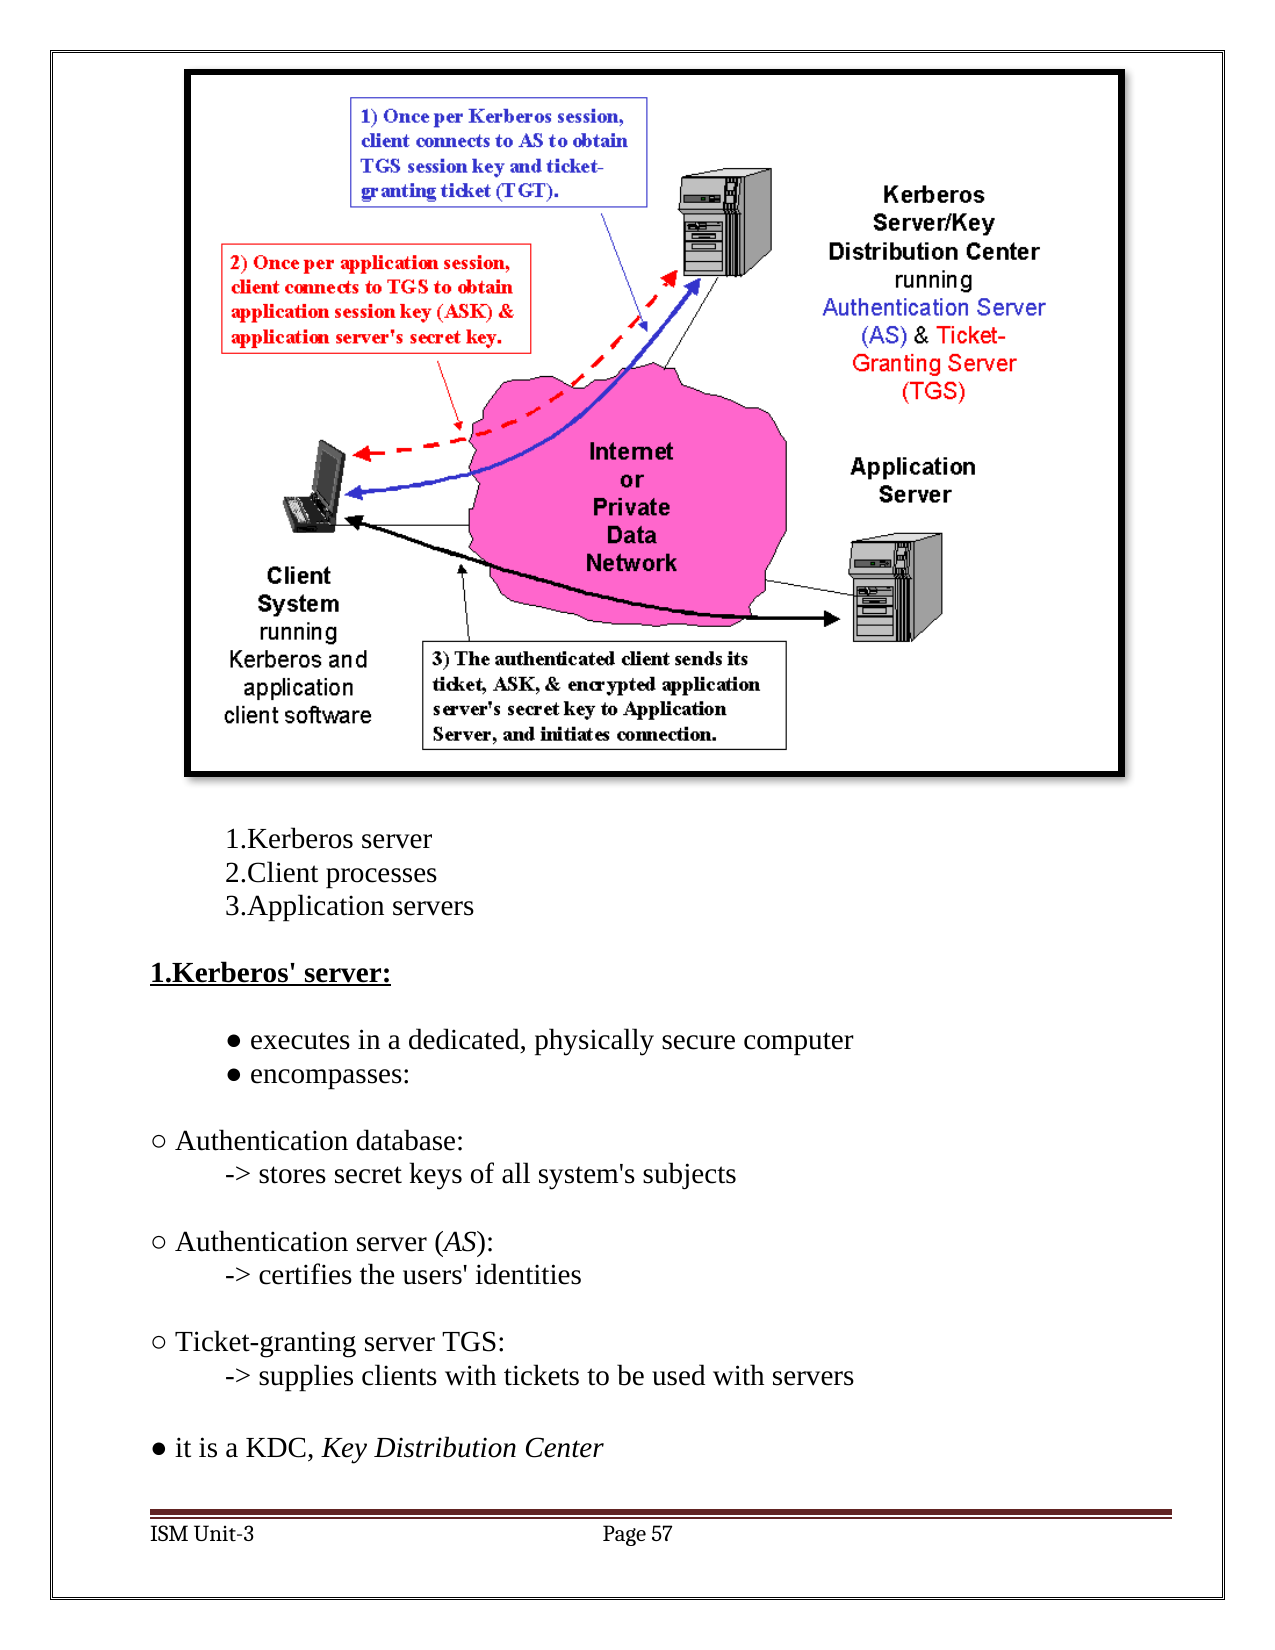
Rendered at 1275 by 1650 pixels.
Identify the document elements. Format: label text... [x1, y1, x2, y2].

text 2.Client processes [225, 855, 1172, 888]
picture [191, 75, 1118, 771]
text ○ Ticket-granting server TGS: [150, 1324, 1172, 1358]
text ● executes in a dedicated, physically secure computer [225, 1022, 1172, 1056]
text -> stores secret keys of all system's subjects [150, 1157, 1172, 1190]
text ● encompasses: [225, 1056, 1172, 1089]
text ● it is a KDC, Key Distribution Center [150, 1430, 1172, 1463]
text 1.Kerberos server [225, 821, 1172, 855]
text -> certifies the users' identities [150, 1257, 1172, 1291]
text ○ Authentication server (AS): [150, 1224, 1172, 1257]
text ○ Authentication database: [150, 1123, 1172, 1157]
text -> supplies clients with tickets to be used with servers [150, 1358, 1172, 1391]
text 1.Kerberos' server: [150, 955, 1172, 989]
text 3.Application servers [225, 888, 1172, 922]
